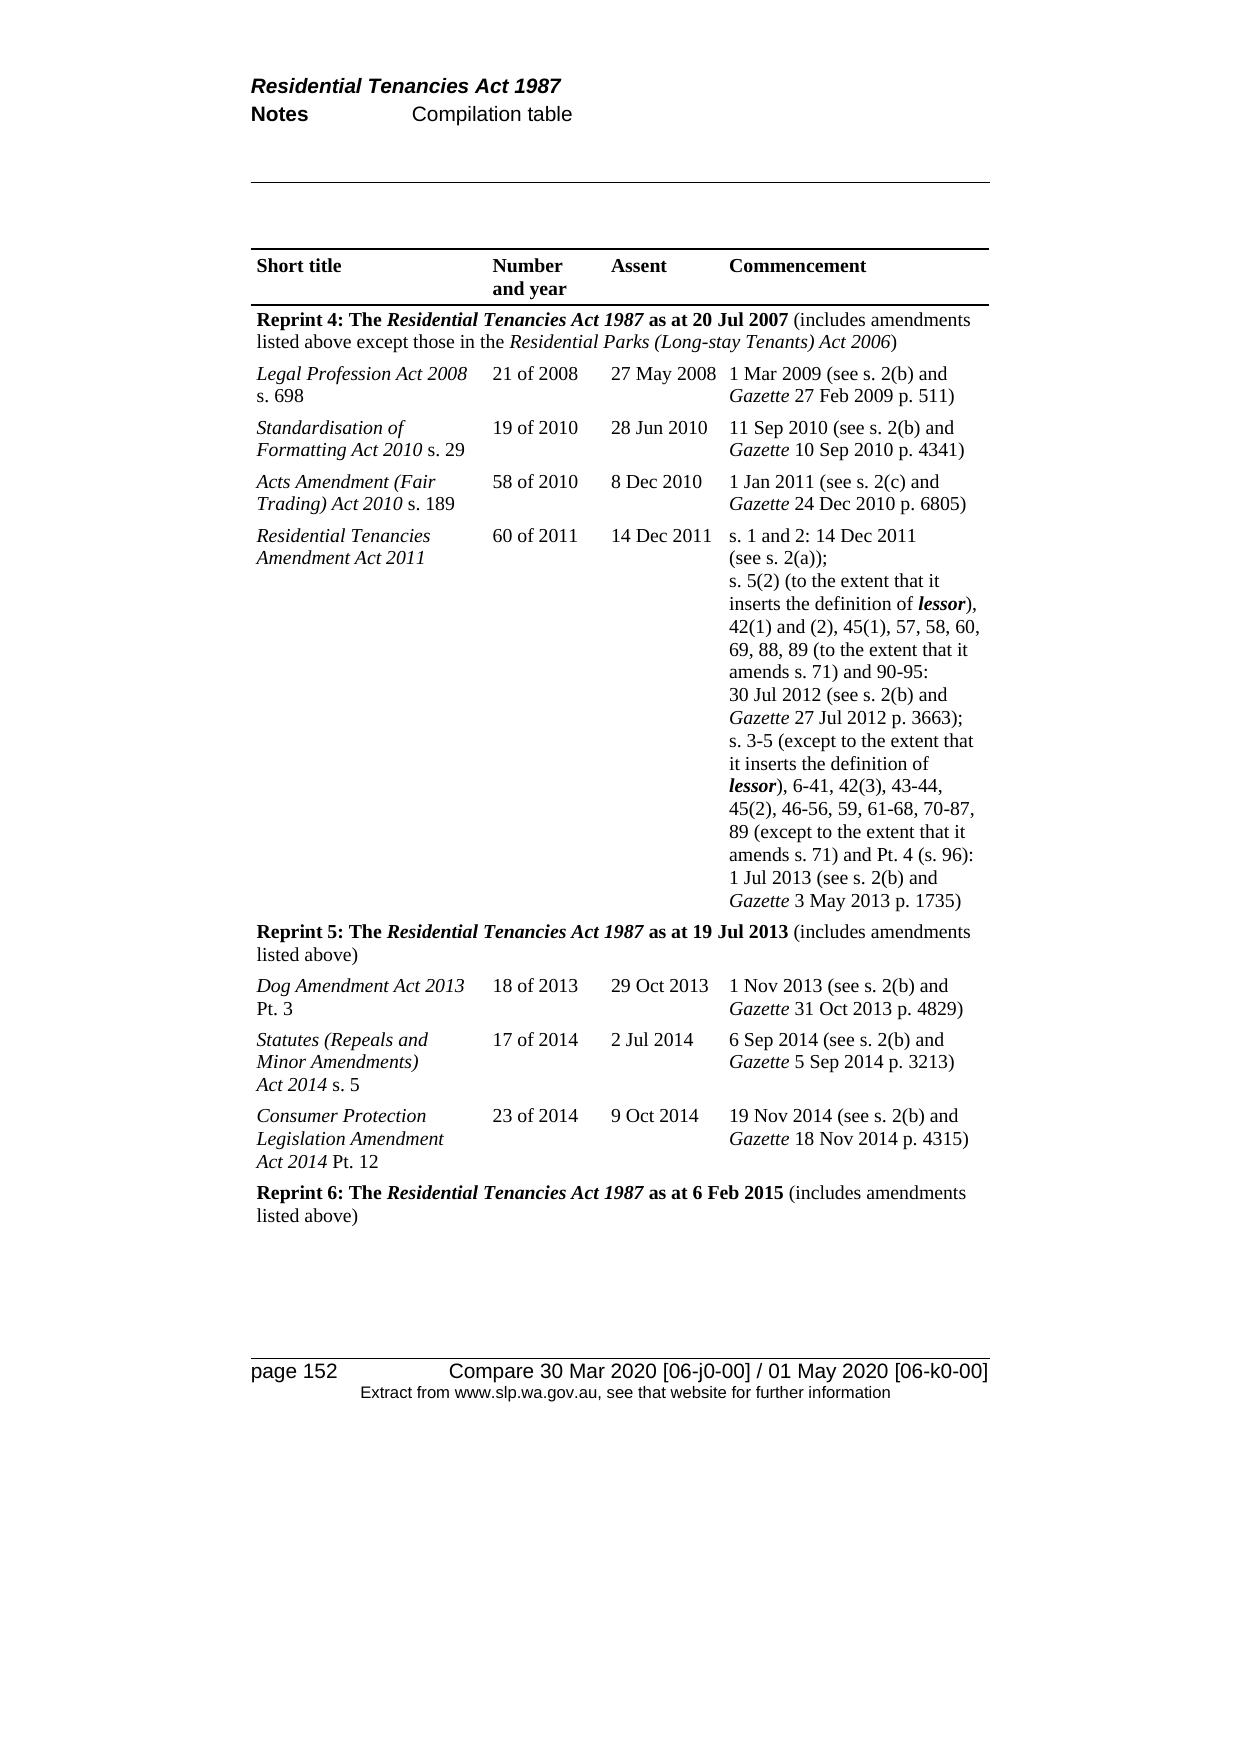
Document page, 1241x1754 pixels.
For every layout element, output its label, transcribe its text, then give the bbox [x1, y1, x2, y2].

table_cell 21 of 2008 [487, 358, 605, 411]
table_cell 1 Jan 2011 (see s. 2(c) and Gazette 24 Dec 2010 p. 6805) [723, 465, 989, 519]
table_cell Residential Tenancies Amendment Act 2011 [251, 519, 487, 916]
table_cell Consumer Protection Legislation Amendment Act 2014 Pt. 12 [251, 1100, 487, 1177]
table_cell s. 1 and 2: 14 Dec 2011 (see s. 2(a)); s. 5(2) (to the extent that it inserts the definition of lessor), 42(1) and (2), 45(1), 57, 58, 60, 69, 88, 89 (to the extent that it amends s. 71) and 90-95: 30 Jul 2012 (see s. 2(b) and Gazette 27 Jul 2012 p. 3663); s. 3-5 (except to the extent that it inserts the definition of lessor), 6-41, 42(3), 43-44, 45(2), 46-56, 59, 61-68, 70-87, 89 (except to the extent that it amends s. 71) and Pt. 4 (s. 96): 1 Jul 2013 (see s. 2(b) and Gazette 3 May 2013 p. 1735) [723, 519, 989, 916]
table_cell 27 May 2008 [605, 358, 723, 411]
table_cell 11 Sep 2010 (see s. 2(b) and Gazette 10 Sep 2010 p. 4341) [723, 411, 989, 465]
table_cell 23 of 2014 [487, 1100, 605, 1177]
table_header Number and year [487, 250, 605, 303]
table_cell 8 Dec 2010 [605, 465, 723, 519]
table_cell Dog Amendment Act 2013 Pt. 3 [251, 970, 487, 1023]
table_header Short title [251, 250, 487, 303]
table_cell 6 Sep 2014 (see s. 2(b) and Gazette 5 Sep 2014 p. 3213) [723, 1024, 989, 1100]
table_cell 18 of 2013 [487, 970, 605, 1023]
table_header Assent [605, 250, 723, 303]
table_cell 1 Nov 2013 (see s. 2(b) and Gazette 31 Oct 2013 p. 4829) [723, 970, 989, 1023]
table_cell 19 of 2010 [487, 411, 605, 465]
table_cell 17 of 2014 [487, 1024, 605, 1100]
table_header Commencement [723, 250, 989, 303]
table_cell 58 of 2010 [487, 465, 605, 519]
table_cell 19 Nov 2014 (see s. 2(b) and Gazette 18 Nov 2014 p. 4315) [723, 1100, 989, 1177]
table_cell Reprint 5: The Residential Tenancies Act 1987 as at 19 Jul 2013 (includes amendments listed above) [251, 916, 989, 969]
table_cell 60 of 2011 [487, 519, 605, 916]
table_cell Acts Amendment (Fair Trading) Act 2010 s. 189 [251, 465, 487, 519]
table_cell Legal Profession Act 2008 s. 698 [251, 358, 487, 411]
table_cell 29 Oct 2013 [605, 970, 723, 1023]
table_cell 9 Oct 2014 [605, 1100, 723, 1177]
table_cell Statutes (Repeals and Minor Amendments) Act 2014 s. 5 [251, 1024, 487, 1100]
table_cell 1 Mar 2009 (see s. 2(b) and Gazette 27 Feb 2009 p. 511) [723, 358, 989, 411]
table_cell 14 Dec 2011 [605, 519, 723, 916]
table_cell Reprint 6: The Residential Tenancies Act 1987 as at 6 Feb 2015 (includes amendments listed above) [251, 1177, 989, 1231]
table_cell Standardisation of Formatting Act 2010 s. 29 [251, 411, 487, 465]
table_cell 28 Jun 2010 [605, 411, 723, 465]
table_cell Reprint 4: The Residential Tenancies Act 1987 as at 20 Jul 2007 (includes amendments listed above except those in the Residential Parks (Long-stay Tenants) Act 2006) [251, 306, 989, 357]
table_cell 2 Jul 2014 [605, 1024, 723, 1100]
